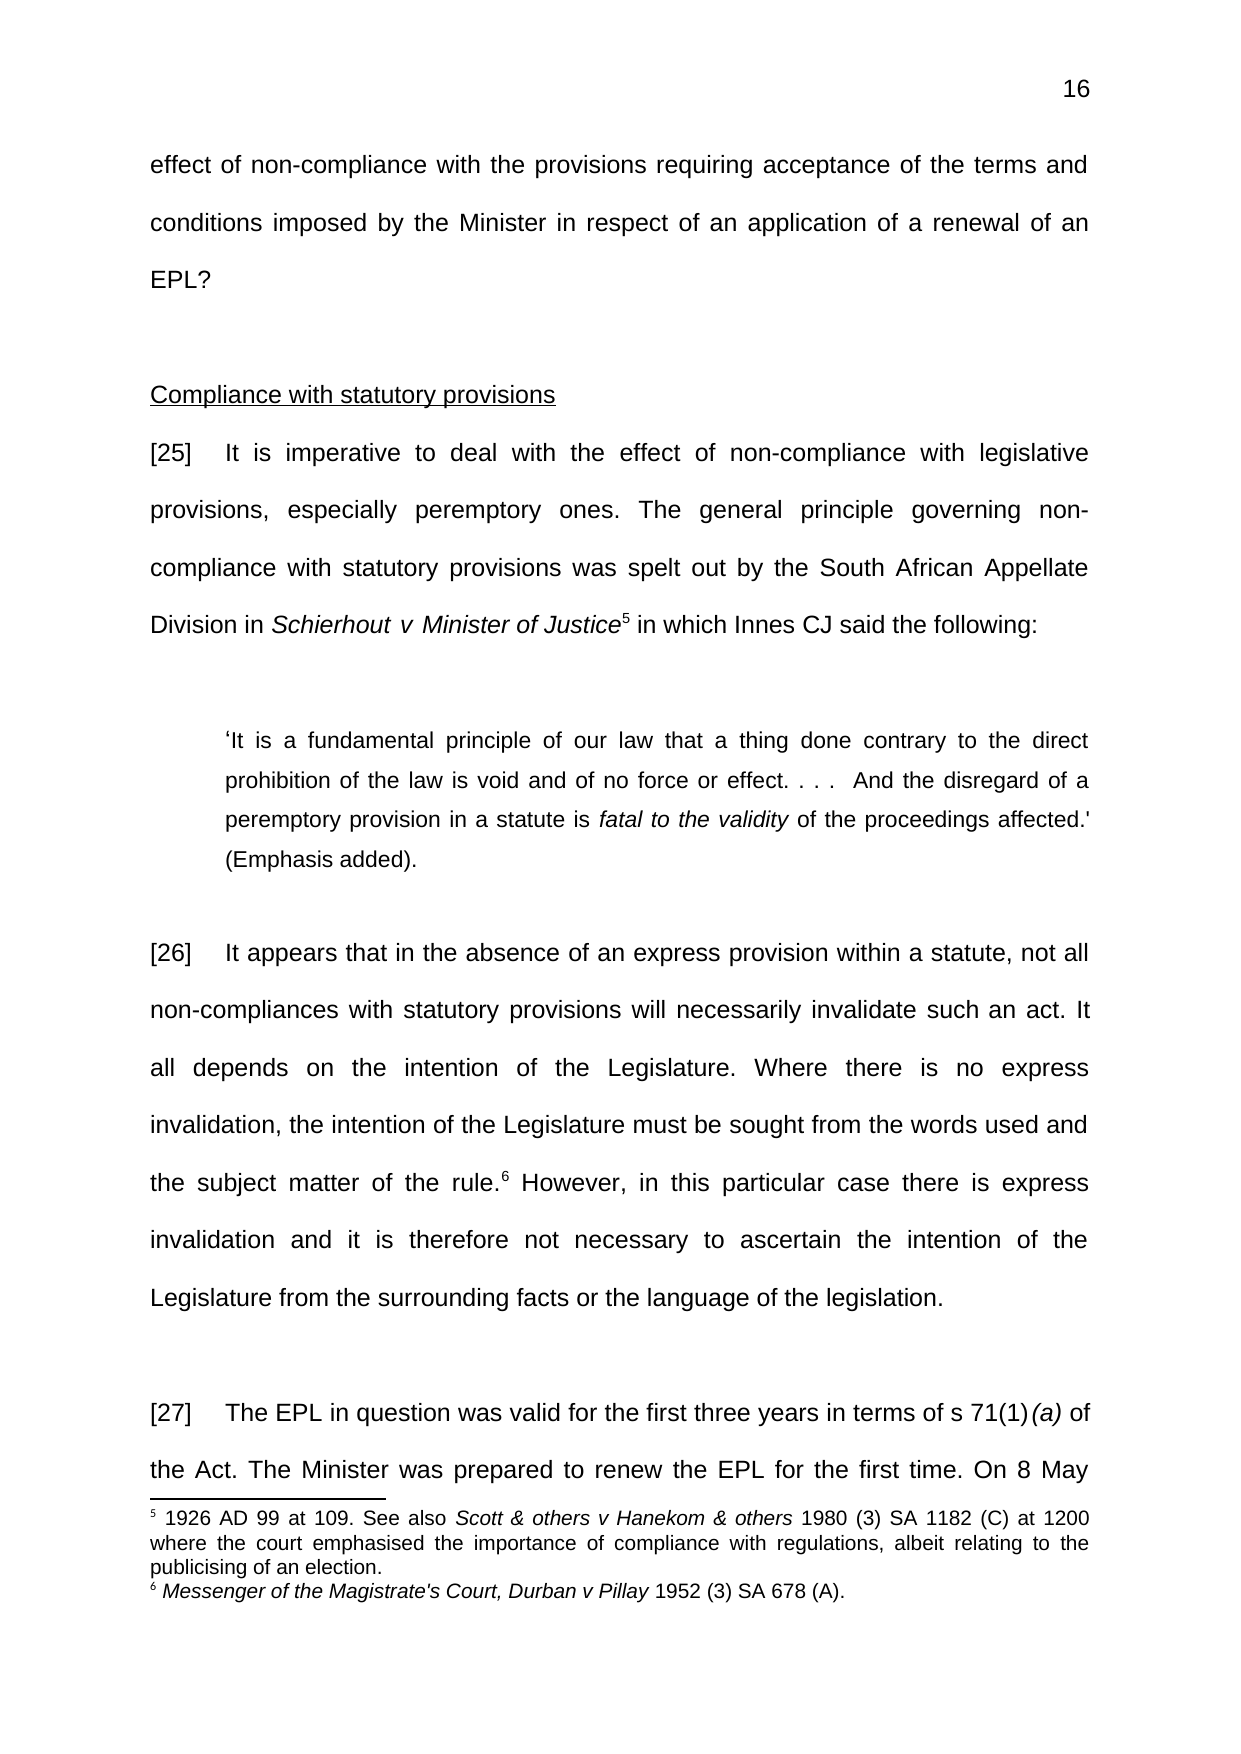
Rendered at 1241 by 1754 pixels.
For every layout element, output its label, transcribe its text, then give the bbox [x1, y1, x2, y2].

text ‘It is a fundamental principle of our law that a thing done contrary to the direct prohibition of the law is void and of no force or effect. . . . And the disregard of a peremptory provision in a statute is fatal to the validity of the proceedings affected.' (Emphasis added). [225, 725, 1090, 872]
list It appears that in the absence of an express provision within a statute, not all non-compliances with statutory provisions will necessarily invalidate such an act. It all depends on the intention of the Legislature. Where there is no express invalidation, the intention of the Legislature must be sought from the words used and the subject matter of the rule. However, in this particular case there is express invalidation and it is therefore not necessary to ascertain the intention of the Legislature from the surrounding facts or the language of the legislation. [150, 938, 1090, 1312]
list It is imperative to deal with the effect of non-compliance with legislative provisions, especially peremptory ones. The general principle governing non-compliance with statutory provisions was spelt out by the South African Appellate Division in Schierhout v Minister of Justice in which Innes CJ said the following: [150, 437, 1090, 639]
text Compliance with statutory provisions [150, 380, 1090, 409]
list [150, 150, 1090, 294]
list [150, 1398, 1090, 1484]
